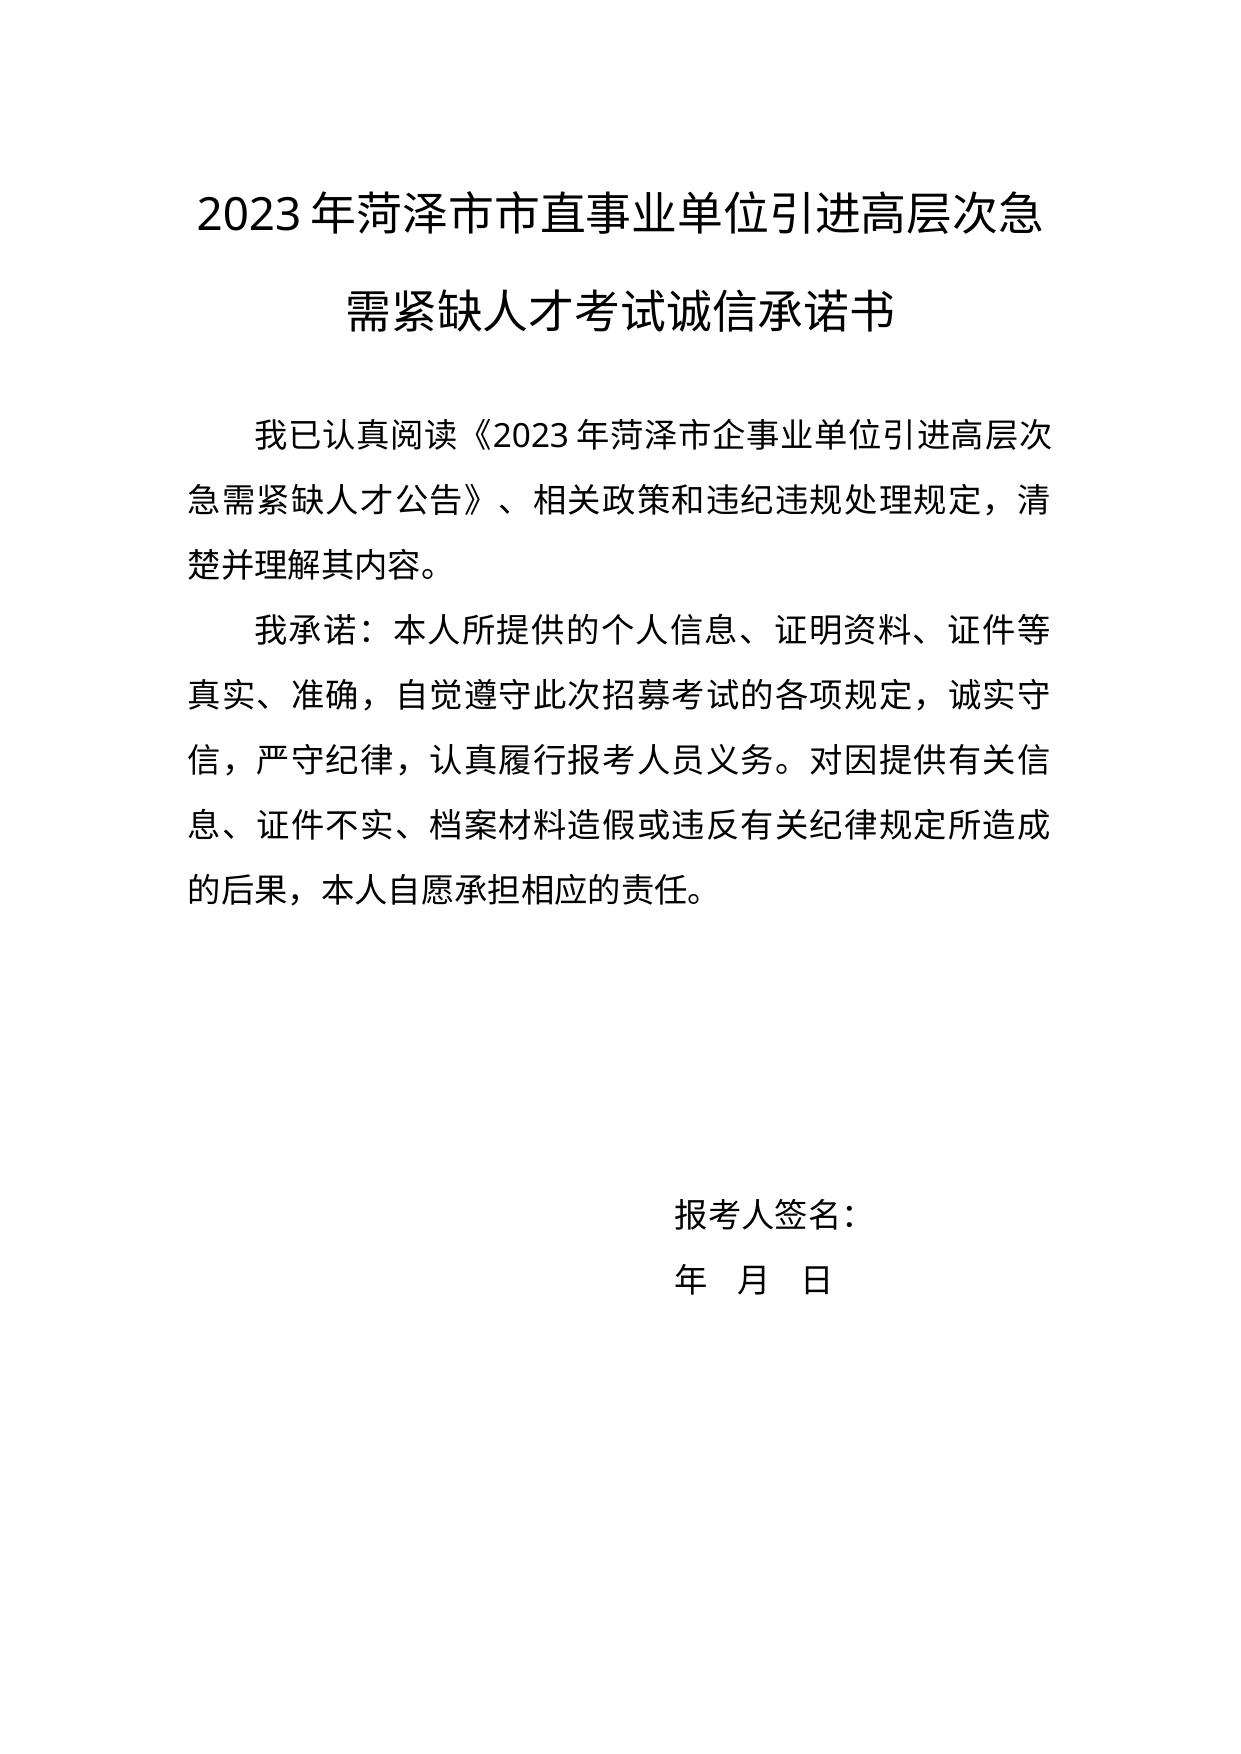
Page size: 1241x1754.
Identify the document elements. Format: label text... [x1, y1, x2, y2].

text 我承诺：本人所提供的个人信息、证明资料、证件等真实、准确，自觉遵守此次招募考试的各项规定，诚实守信，严守纪律，认真履行报考人员义务。对因提供有关信息、证件不实、档案材料造假或违反有关纪律规定所造成的后果，本人自愿承担相应的责任。 [187, 595, 1053, 920]
text 报考人签名： [187, 1180, 1053, 1245]
text 2023年菏泽市市直事业单位引进高层次急需紧缺人才考试诚信承诺书 [187, 162, 1053, 357]
text 年 月 日 [187, 1245, 1053, 1310]
text 我已认真阅读《2023年菏泽市企事业单位引进高层次急需紧缺人才公告》、相关政策和违纪违规处理规定，清楚并理解其内容。 [187, 400, 1053, 595]
